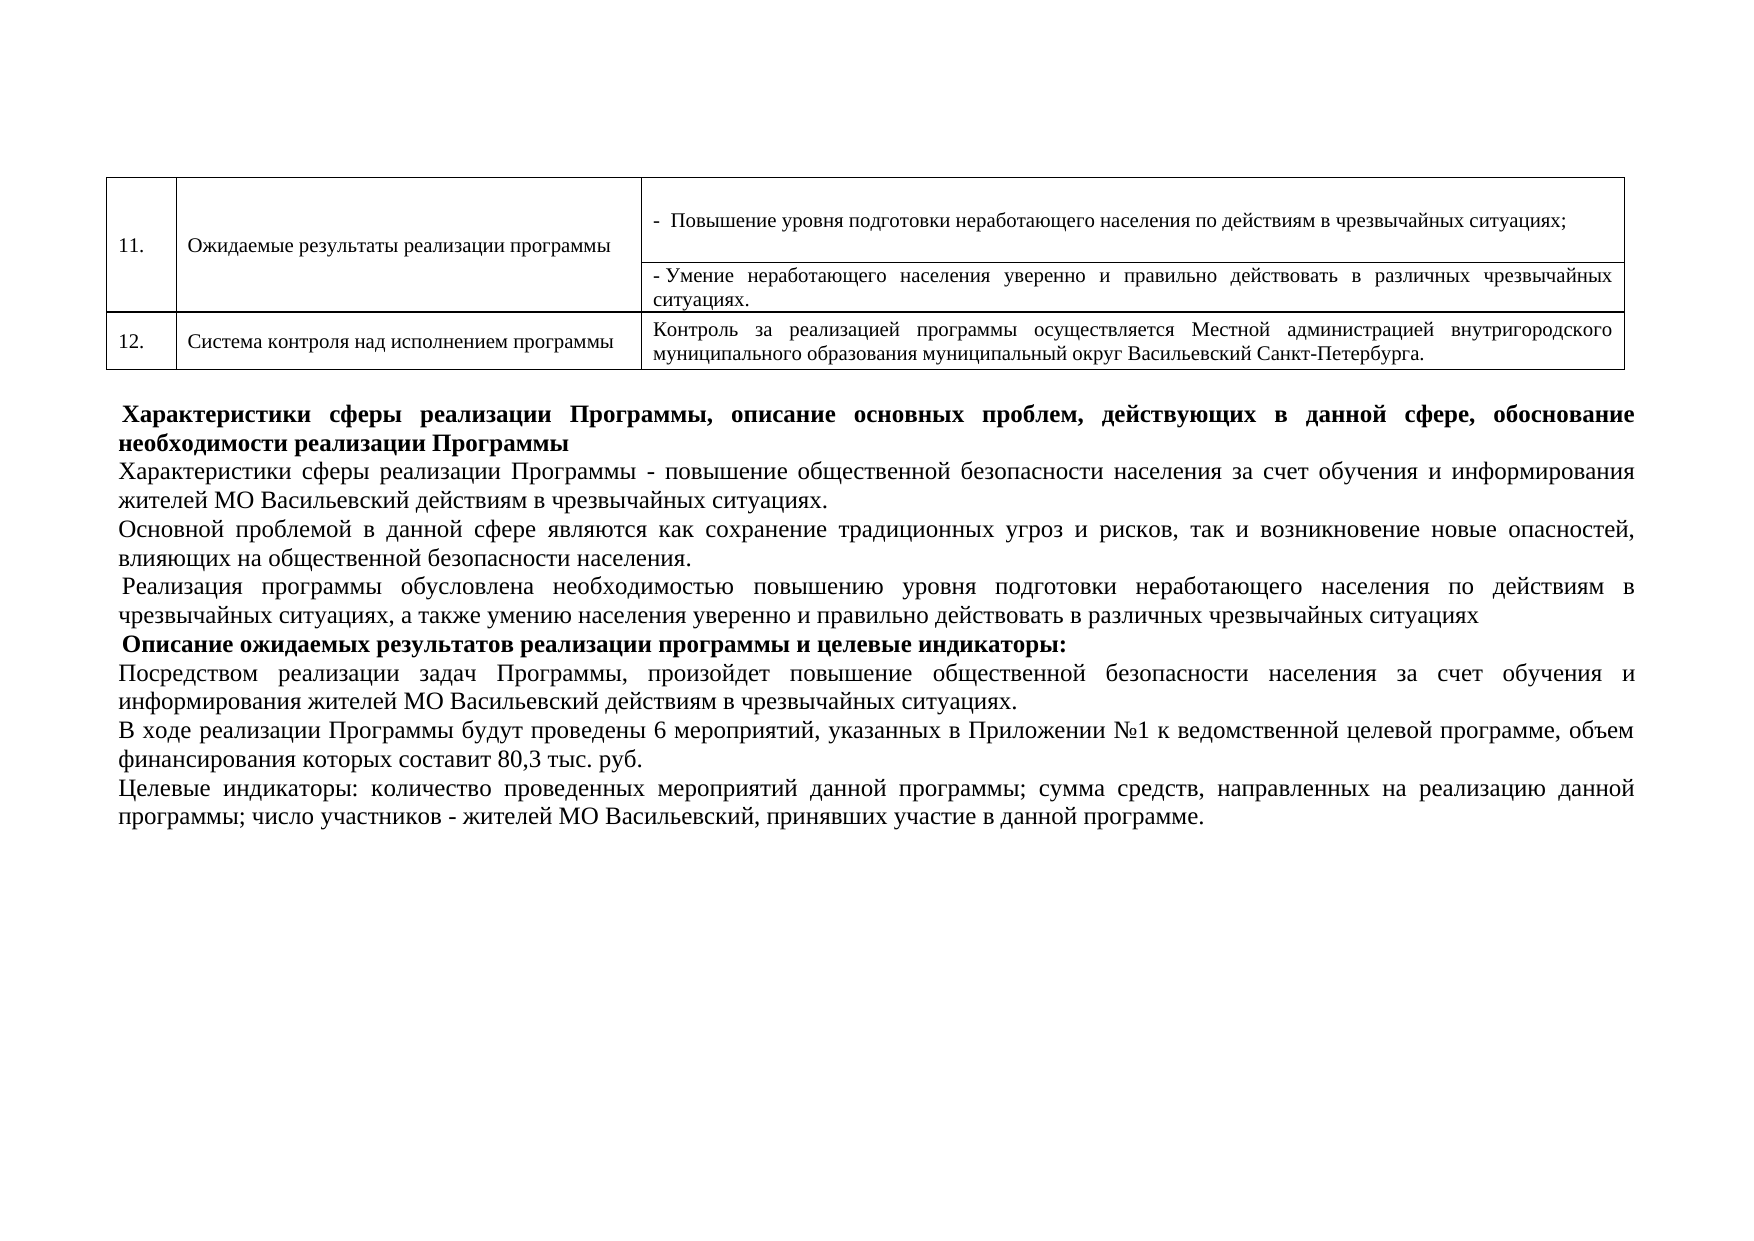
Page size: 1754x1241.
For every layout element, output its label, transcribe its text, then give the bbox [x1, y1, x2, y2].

table_cell Ожидаемые результаты реализации программы [177, 178, 641, 311]
table_cell Контроль за реализацией программы осуществляется Местной администрацией внутригородского муниципального образования муниципальный округ Васильевский Санкт-Петербурга. [642, 313, 1624, 369]
table_cell - Повышение уровня подготовки неработающего населения по действиям в чрезвычайных ситуациях; [642, 178, 1624, 262]
text Характеристики сферы реализации Программы, описание основных проблем, действующих в данной сфере, обоснование необходимости реализации Программы [118, 399, 1636, 456]
text Основной проблемой в данной сфере являются как сохранение традиционных угроз и рисков, так и возникновение новые опасностей, влияющих на общественной безопасности населения. [118, 514, 1636, 571]
text Описание ожидаемых результатов реализации программы и целевые индикаторы: [118, 629, 1636, 658]
table_cell 12. [107, 313, 176, 369]
table_cell 11. [107, 178, 176, 311]
text Посредством реализации задач Программы, произойдет повышение общественной безопасности населения за счет обучения и информирования жителей МО Васильевский действиям в чрезвычайных ситуациях. [118, 658, 1636, 715]
table_cell - Умение неработающего населения уверенно и правильно действовать в различных чрезвычайных ситуациях. [642, 263, 1624, 311]
table_cell Система контроля над исполнением программы [177, 313, 641, 369]
text Реализация программы обусловлена необходимостью повышению уровня подготовки неработающего населения по действиям в чрезвычайных ситуациях, а также умению населения уверенно и правильно действовать в различных чрезвычайных ситуациях [118, 571, 1636, 629]
text Целевые индикаторы: количество проведенных мероприятий данной программы; сумма средств, направленных на реализацию данной программы; число участников - жителей МО Васильевский, принявших участие в данной программе. [118, 773, 1636, 830]
text В ходе реализации Программы будут проведены 6 мероприятий, указанных в Приложении №1 к ведомственной целевой программе, объем финансирования которых составит 80,3 тыс. руб. [118, 715, 1636, 773]
text Характеристики сферы реализации Программы - повышение общественной безопасности населения за счет обучения и информирования жителей МО Васильевский действиям в чрезвычайных ситуациях. [118, 456, 1636, 514]
